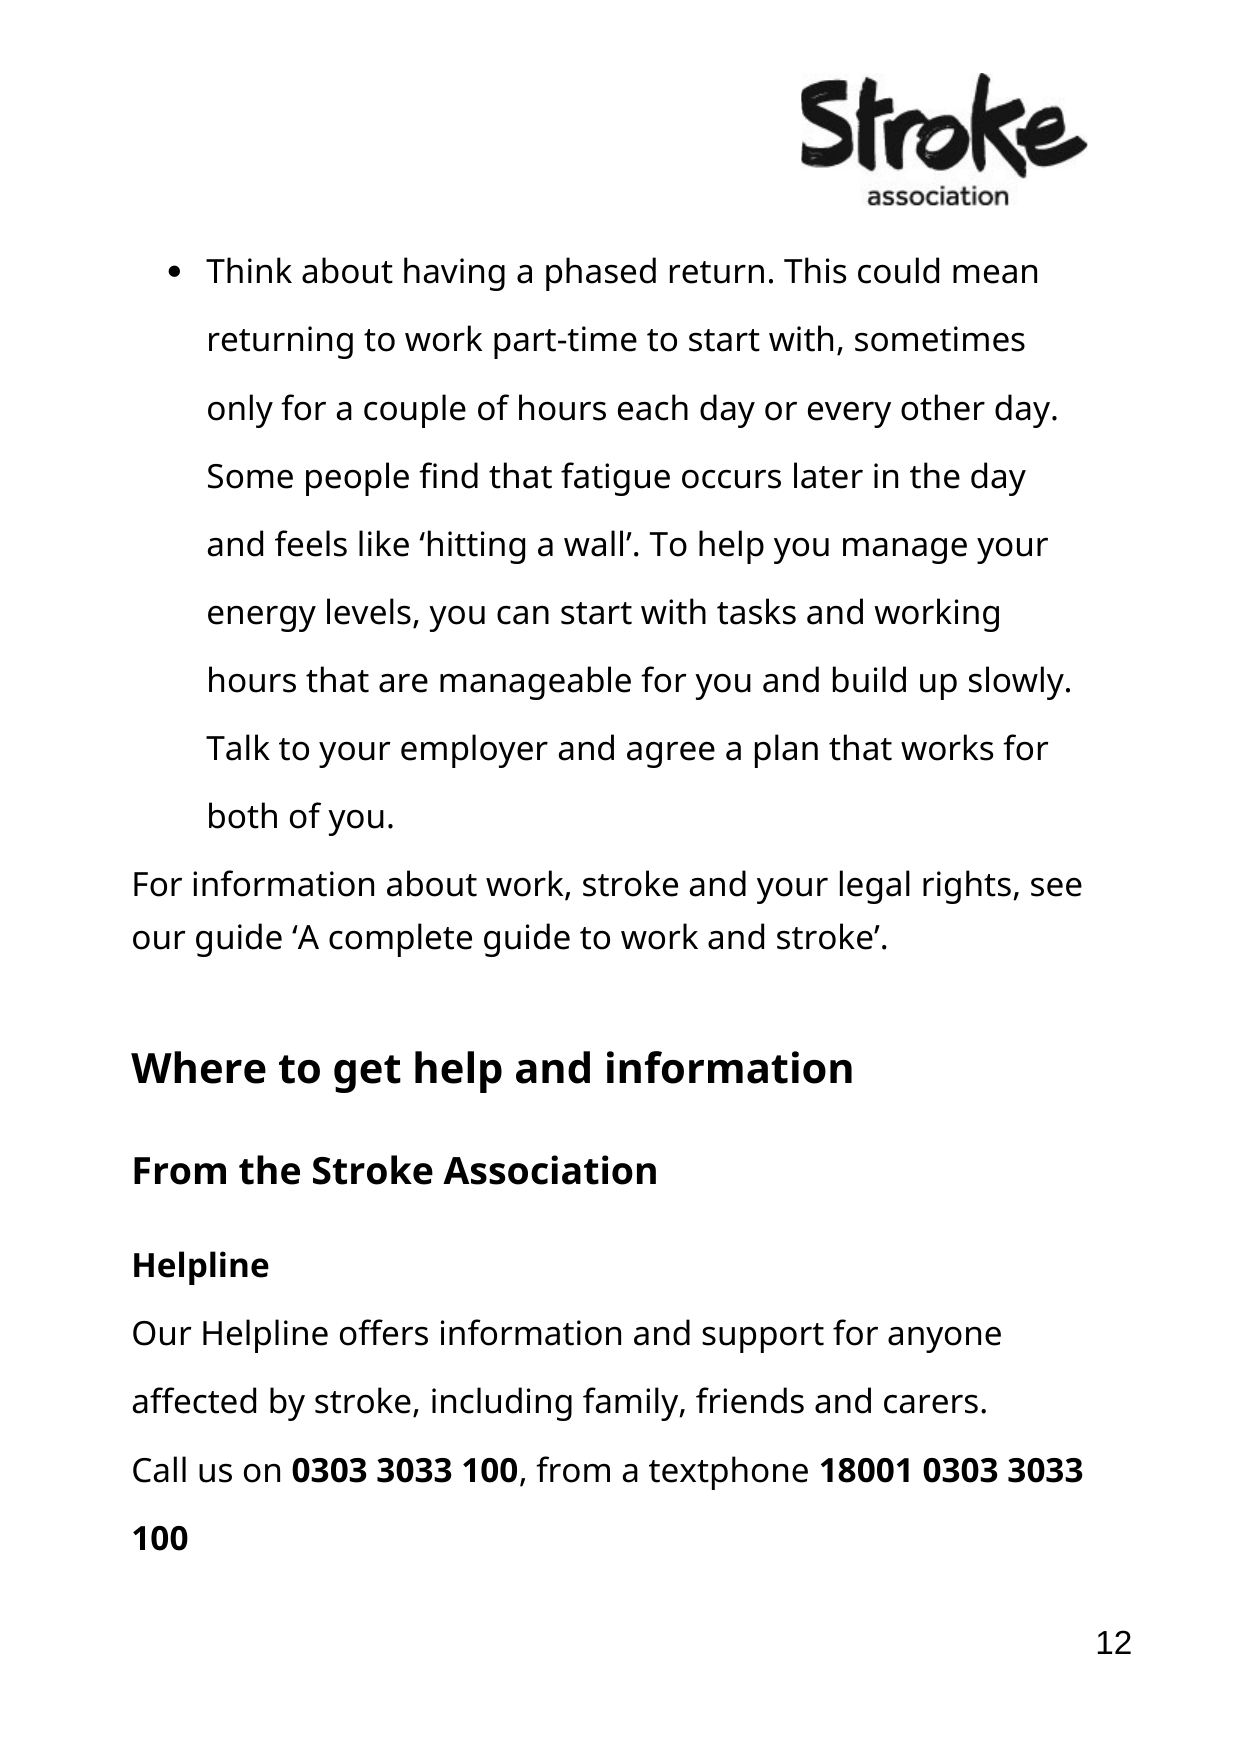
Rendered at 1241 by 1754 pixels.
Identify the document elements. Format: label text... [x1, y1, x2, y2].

text For information about work, stroke and your legal rights, see our guide ‘A complete guide to work and stroke’. [131, 861, 1087, 959]
subtitle From the Stroke Association [131, 1144, 1087, 1196]
picture [801, 73, 1088, 210]
text Our Helpline offers information and support for anyone affected by stroke, including family, friends and carers. [131, 1310, 1087, 1424]
text Call us on 0303 3033 100, from a textphone 18001 0303 3033 100 [131, 1446, 1087, 1560]
subtitle Where to get help and information [131, 1039, 1087, 1095]
subtitle Helpline [131, 1242, 1087, 1287]
list Think about having a phased return. This could mean returning to work part-time to start with, sometimes only for a couple of hours each day or every other day. Some people find that fatigue occurs later in the day and feels like ‘hitting a wall’. To help you manage your energy levels, you can start with tasks and working hours that are manageable for you and build up slowly. Talk to your employer and agree a plan that works for both of you. [169, 248, 1087, 838]
